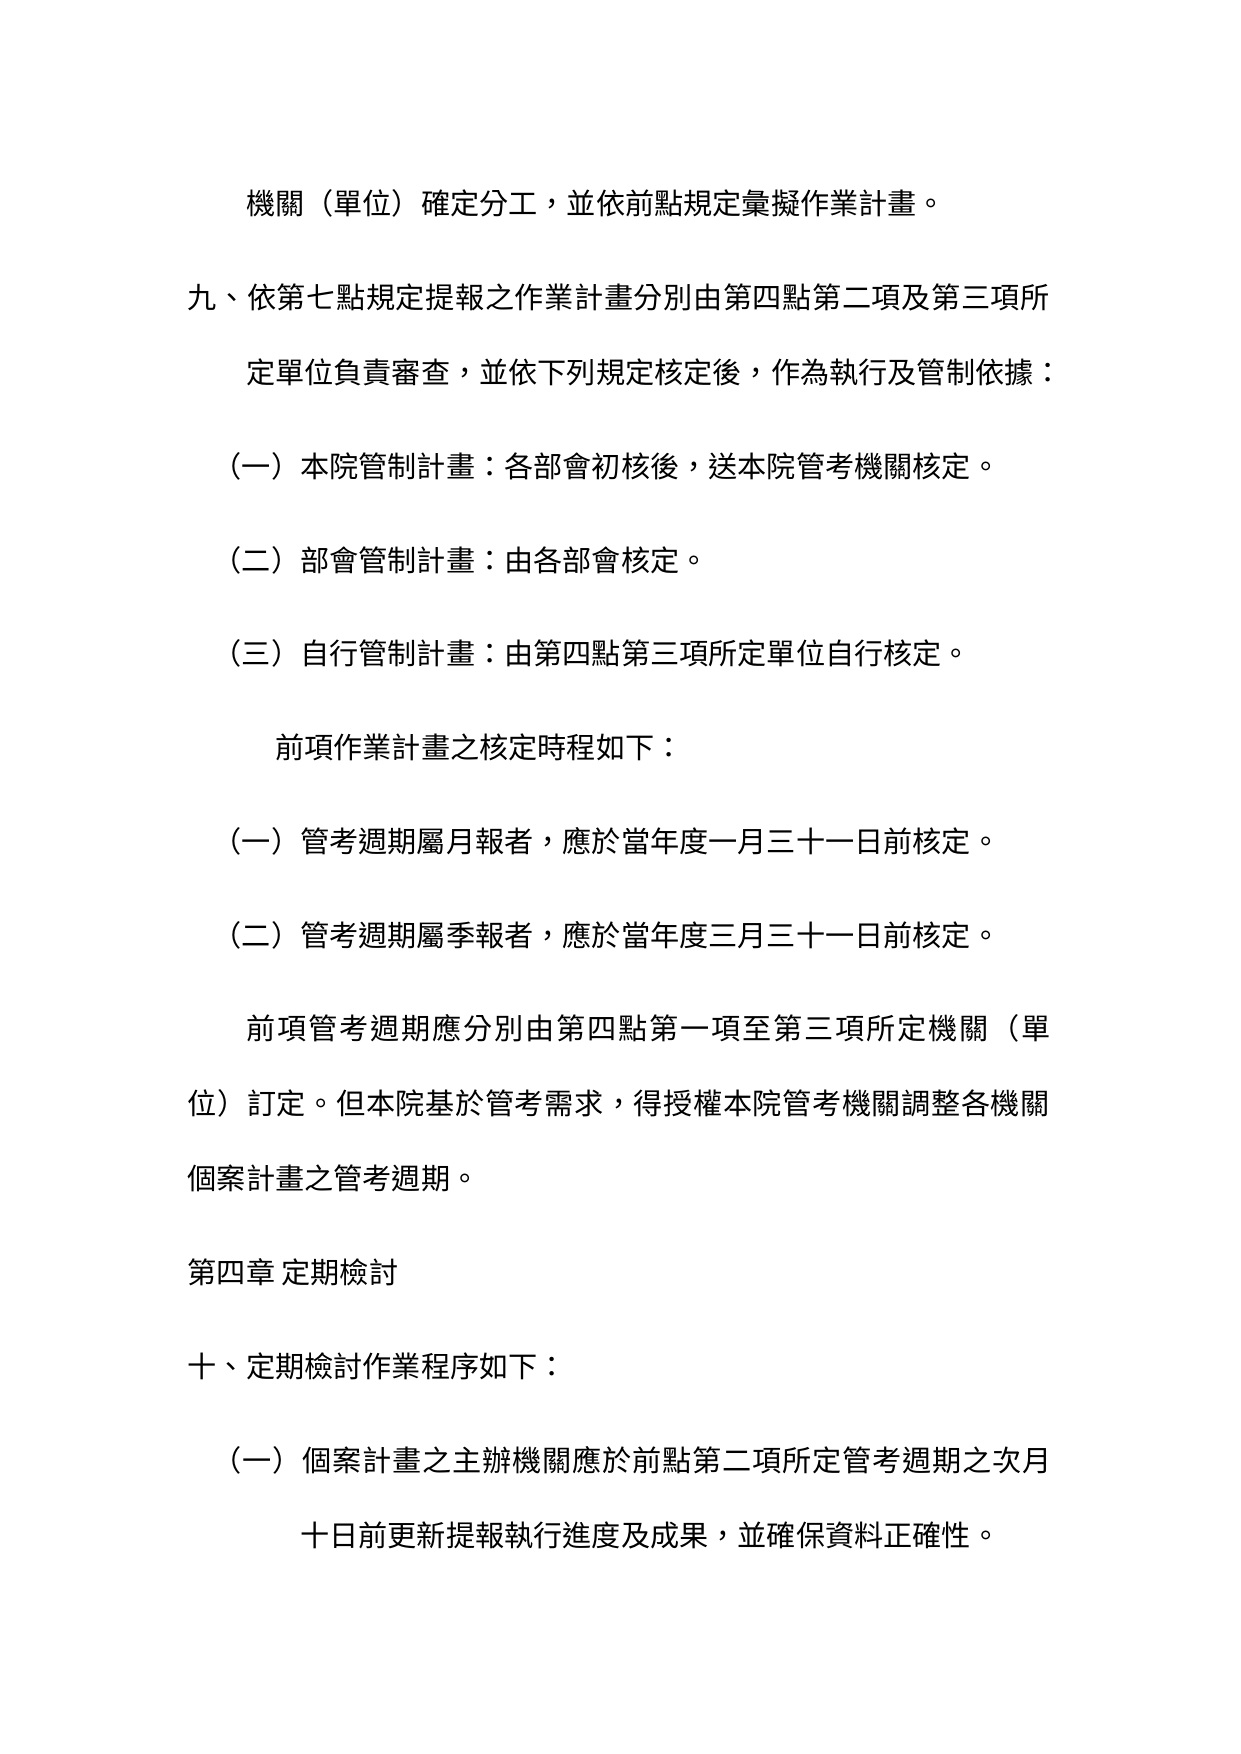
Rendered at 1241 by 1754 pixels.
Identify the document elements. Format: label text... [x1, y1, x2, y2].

text （一）個案計畫之主辦機關應於前點第二項所定管考週期之次月十日前更新提報執行進度及成果，並確保資料正確性。 [212, 1421, 1053, 1571]
text （二）部會管制計畫：由各部會核定。 [212, 521, 1053, 596]
text （二）管考週期屬季報者，應於當年度三月三十一日前核定。 [212, 896, 1053, 971]
text （一）本院管制計畫：各部會初核後，送本院管考機關核定。 [212, 427, 1053, 502]
text 前項管考週期應分別由第四點第一項至第三項所定機關（單位）訂定。但本院基於管考需求，得授權本院管考機關調整各機關個案計畫之管考週期。 [187, 989, 1053, 1214]
text 九、依第七點規定提報之作業計畫分別由第四點第二項及第三項所定單位負責審查，並依下列規定核定後，作為執行及管制依據： [187, 258, 1053, 408]
text 十、定期檢討作業程序如下： [187, 1327, 1053, 1402]
text （一）管考週期屬月報者，應於當年度一月三十一日前核定。 [212, 802, 1053, 877]
text 前項作業計畫之核定時程如下： [187, 708, 1053, 783]
text 第四章 定期檢討 [187, 1233, 1053, 1308]
text （三）自行管制計畫：由第四點第三項所定單位自行核定。 [212, 614, 1053, 689]
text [187, 164, 1053, 239]
